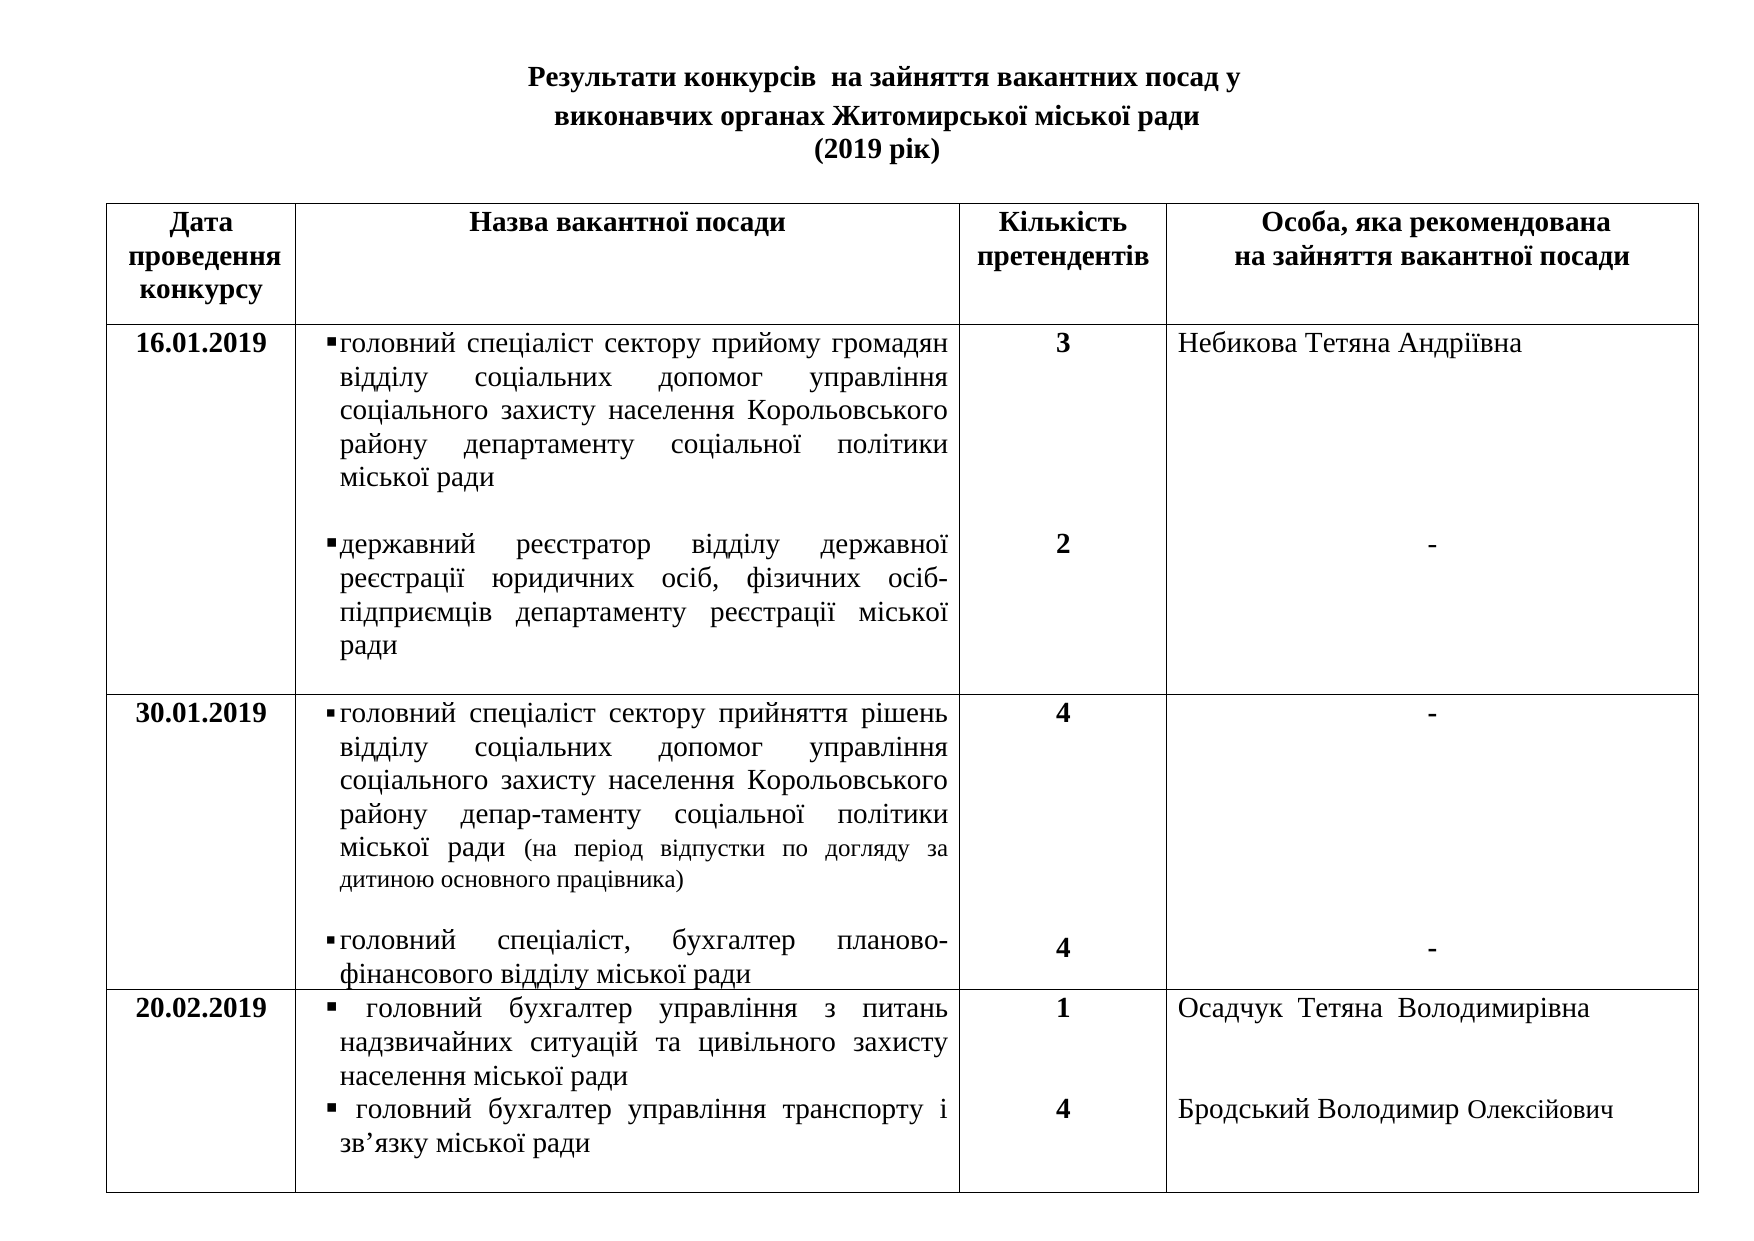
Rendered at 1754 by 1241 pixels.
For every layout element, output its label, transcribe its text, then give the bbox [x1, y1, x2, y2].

table_cell 16.01.2019 [107, 325, 295, 694]
table_header Назва вакантної посади [296, 204, 959, 324]
table_cell - - [1167, 695, 1698, 989]
table_header Особа, яка рекомендована на зайняття вакантної посади [1167, 204, 1698, 324]
table_cell 4 4 [960, 695, 1166, 989]
table_cell Небикова Тетяна Андріївна - [1167, 325, 1698, 694]
text Результати конкурсів на зайняття вакантних посад у [118, 59, 1636, 93]
table_cell головний спеціаліст сектору прийому громадян відділу соціальних допомог управління соціального захисту населення Корольовського району департаменту соціальної політики міської ради державний реєстратор відділу державної реєстрації юридичних осіб, фізичних осіб-підприємців департаменту реєстрації міської ради [296, 325, 959, 694]
table_cell головний бухгалтер управління з питань надзвичайних ситуацій та цивільного захисту населення міської ради головний бухгалтер управління транспорту і зв’язку міської ради [296, 990, 959, 1192]
table_header Дата проведення конкурсу [107, 204, 295, 324]
table_cell 30.01.2019 [107, 695, 295, 989]
table_cell 3 2 [960, 325, 1166, 694]
table_cell головний спеціаліст сектору прийняття рішень відділу соціальних допомог управління соціального захисту населення Корольовського району депар-таменту соціальної політики міської ради (на період відпустки по догляду за дитиною основного працівника) головний спеціаліст, бухгалтер планово-фінансового відділу міської ради [296, 695, 959, 989]
text (2019 рік) [118, 131, 1636, 165]
table_cell Осадчук Тетяна Володимирівна Бродський Володимир Олексійович [1167, 990, 1698, 1192]
table_header Кількість претендентів [960, 204, 1166, 324]
table_cell 20.02.2019 [107, 990, 295, 1192]
text виконавчих органах Житомирської міської ради [118, 98, 1636, 131]
table_cell 1 4 [960, 990, 1166, 1192]
